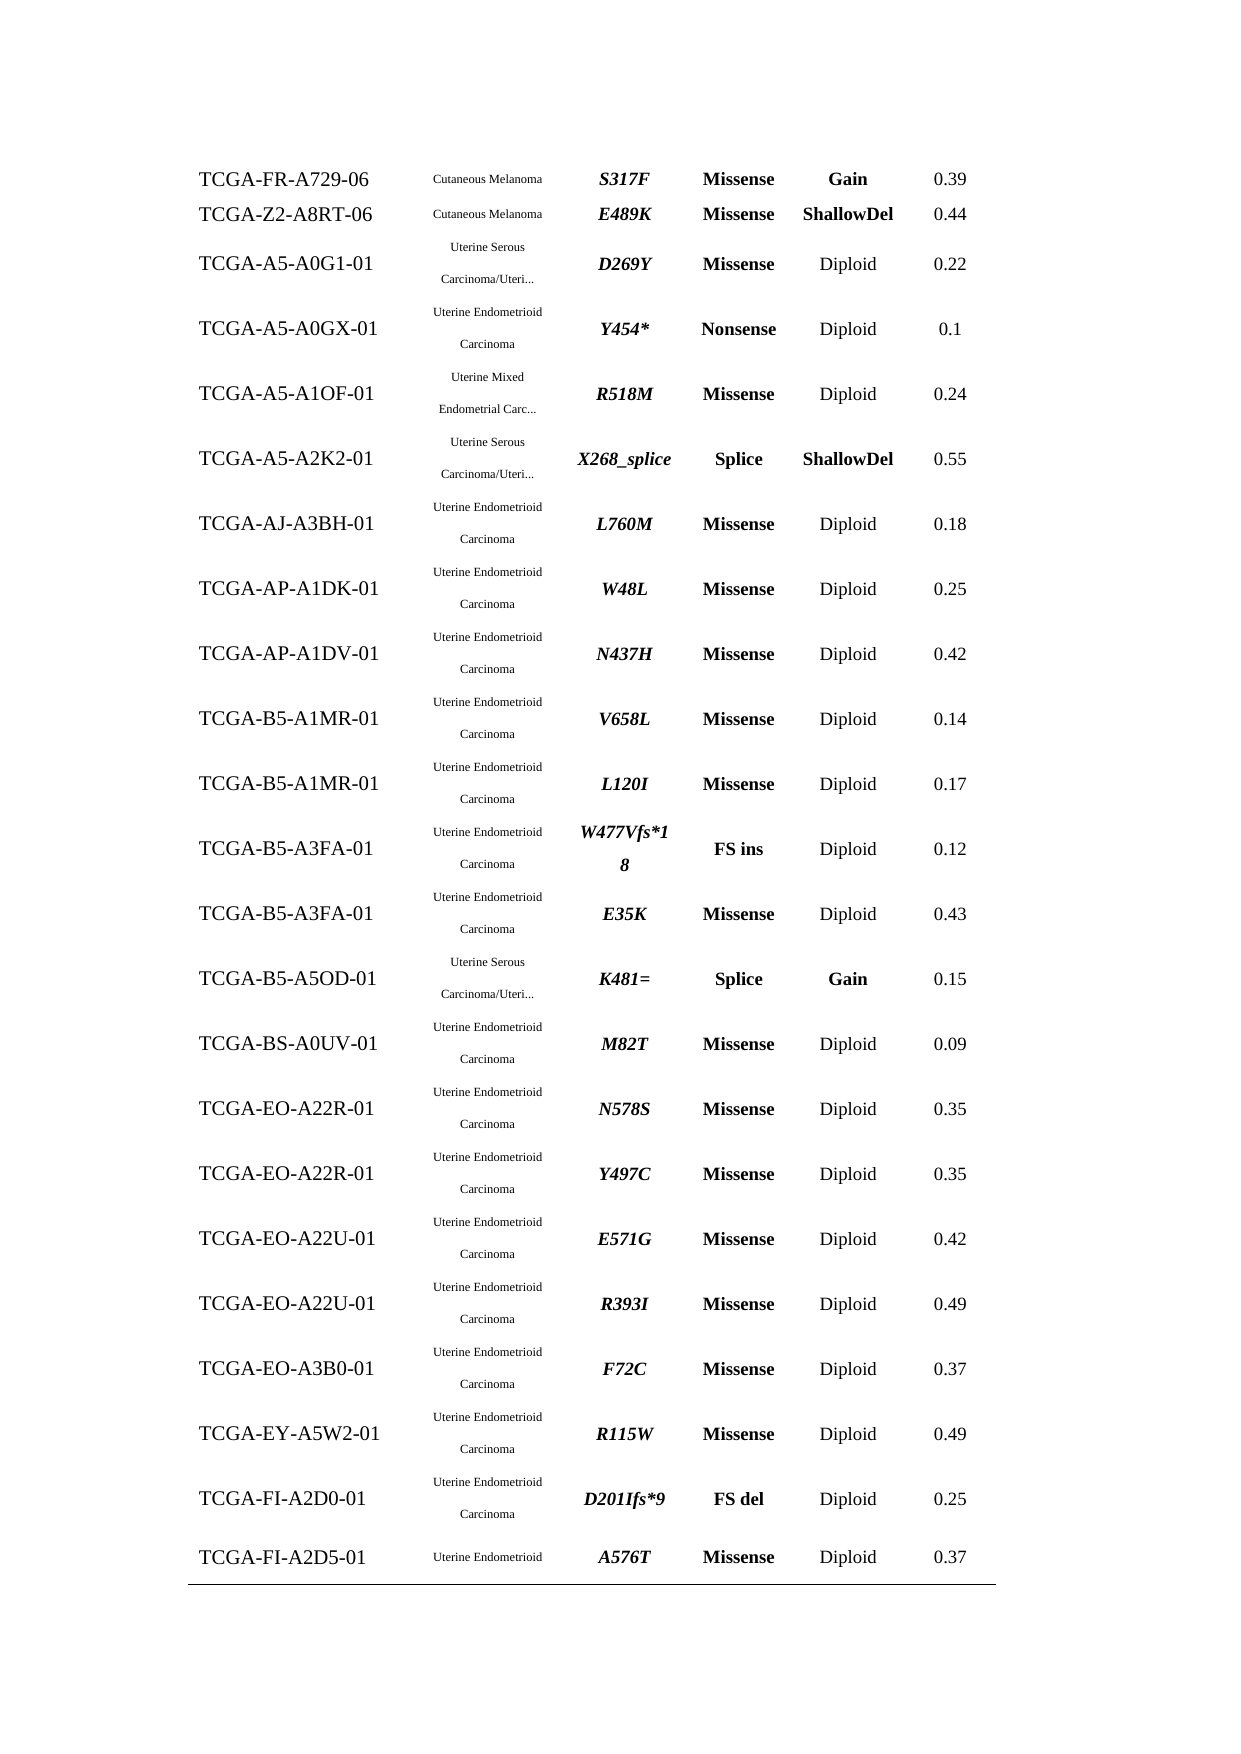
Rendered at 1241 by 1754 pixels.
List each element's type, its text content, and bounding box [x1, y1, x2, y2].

table_cell E489K [565, 196, 686, 231]
table_cell 0.35 [905, 1141, 996, 1206]
table_cell 0.17 [905, 751, 996, 816]
table_cell Y454* [565, 296, 686, 361]
table_cell TCGA-FR-A729-06 [188, 162, 410, 196]
table_cell TCGA-A5-A0GX-01 [188, 296, 410, 361]
table_cell Uterine Endometrioid Carcinoma [410, 881, 564, 946]
table_cell 0.42 [905, 1206, 996, 1271]
table_cell Diploid [791, 491, 904, 556]
table_cell 0.25 [905, 1466, 996, 1531]
table_cell Splice [686, 946, 791, 1011]
table_cell Missense [686, 751, 791, 816]
table_cell TCGA-FI-A2D5-01 [188, 1531, 410, 1584]
table_cell Uterine Serous Carcinoma/Uteri... [410, 231, 564, 296]
table_cell X268_splice [565, 426, 686, 491]
table_cell Uterine Serous Carcinoma/Uteri... [410, 426, 564, 491]
table_cell TCGA-EO-A22R-01 [188, 1076, 410, 1141]
table_cell Uterine Endometrioid Carcinoma [410, 296, 564, 361]
table_cell FS del [686, 1466, 791, 1531]
table_cell TCGA-B5-A1MR-01 [188, 751, 410, 816]
table_cell 0.37 [905, 1336, 996, 1401]
table_cell Splice [686, 426, 791, 491]
table_cell Diploid [791, 816, 904, 881]
table_cell Uterine Endometrioid Carcinoma [410, 621, 564, 686]
table_cell E35K [565, 881, 686, 946]
table_cell TCGA-EO-A22R-01 [188, 1141, 410, 1206]
table_cell R115W [565, 1401, 686, 1466]
table_cell Uterine Endometrioid Carcinoma [410, 491, 564, 556]
table_cell E571G [565, 1206, 686, 1271]
table_cell TCGA-A5-A2K2-01 [188, 426, 410, 491]
table_cell R518M [565, 361, 686, 426]
table_cell Y497C [565, 1141, 686, 1206]
table_cell Diploid [791, 1011, 904, 1076]
table_cell Diploid [791, 751, 904, 816]
table_cell TCGA-B5-A3FA-01 [188, 816, 410, 881]
table_cell Missense [686, 1401, 791, 1466]
table_cell TCGA-EO-A22U-01 [188, 1271, 410, 1336]
table_cell Missense [686, 196, 791, 231]
table_cell Missense [686, 1336, 791, 1401]
table_cell ShallowDel [791, 426, 904, 491]
table_cell R393I [565, 1271, 686, 1336]
table_cell 0.49 [905, 1401, 996, 1466]
table_cell Missense [686, 162, 791, 196]
table_cell W48L [565, 556, 686, 621]
table_cell Uterine Endometrioid Carcinoma [410, 1401, 564, 1466]
table_cell 0.18 [905, 491, 996, 556]
table_cell 0.24 [905, 361, 996, 426]
table_cell V658L [565, 686, 686, 751]
table_cell Diploid [791, 1401, 904, 1466]
table_cell D269Y [565, 231, 686, 296]
table_cell TCGA-A5-A1OF-01 [188, 361, 410, 426]
table_cell Uterine Endometrioid Carcinoma [410, 1141, 564, 1206]
table_cell 0.15 [905, 946, 996, 1011]
table_cell D201Ifs*9 [565, 1466, 686, 1531]
table_cell Uterine Endometrioid Carcinoma [410, 1466, 564, 1531]
table_cell TCGA-EY-A5W2-01 [188, 1401, 410, 1466]
table_cell Diploid [791, 621, 904, 686]
table_cell A576T [565, 1531, 686, 1584]
table_cell Diploid [791, 1076, 904, 1141]
table_cell Diploid [791, 1271, 904, 1336]
table_cell Missense [686, 686, 791, 751]
table_cell L120I [565, 751, 686, 816]
table_cell TCGA-AP-A1DK-01 [188, 556, 410, 621]
table_cell 0.43 [905, 881, 996, 946]
table_cell 0.44 [905, 196, 996, 231]
table_cell Diploid [791, 231, 904, 296]
table_cell Missense [686, 621, 791, 686]
table_cell Missense [686, 231, 791, 296]
table_cell Diploid [791, 686, 904, 751]
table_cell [410, 1531, 564, 1584]
table_cell Missense [686, 1206, 791, 1271]
table_cell Uterine Endometrioid Carcinoma [410, 1271, 564, 1336]
table_cell K481= [565, 946, 686, 1011]
table_cell Gain [791, 946, 904, 1011]
table_cell 0.09 [905, 1011, 996, 1076]
table_cell Missense [686, 1011, 791, 1076]
table_cell Uterine Endometrioid Carcinoma [410, 1336, 564, 1401]
table_cell Cutaneous Melanoma [410, 162, 564, 196]
table_cell Missense [686, 361, 791, 426]
table_cell Nonsense [686, 296, 791, 361]
table_cell Missense [686, 1531, 791, 1584]
table_cell Diploid [791, 1531, 904, 1584]
table_cell 0.35 [905, 1076, 996, 1141]
table_cell 0.25 [905, 556, 996, 621]
table_cell W477Vfs*18 [565, 816, 686, 881]
table_cell S317F [565, 162, 686, 196]
table_cell TCGA-AP-A1DV-01 [188, 621, 410, 686]
table_cell Missense [686, 881, 791, 946]
table_cell TCGA-B5-A3FA-01 [188, 881, 410, 946]
table_cell Missense [686, 556, 791, 621]
table_cell 0.42 [905, 621, 996, 686]
table_cell Uterine Mixed Endometrial Carc... [410, 361, 564, 426]
table_cell Missense [686, 491, 791, 556]
table_cell N578S [565, 1076, 686, 1141]
table_cell TCGA-B5-A1MR-01 [188, 686, 410, 751]
table_cell Uterine Endometrioid Carcinoma [410, 1011, 564, 1076]
table_cell M82T [565, 1011, 686, 1076]
table_cell Missense [686, 1271, 791, 1336]
table_cell Diploid [791, 1206, 904, 1271]
table_cell TCGA-AJ-A3BH-01 [188, 491, 410, 556]
table_cell Uterine Endometrioid Carcinoma [410, 686, 564, 751]
table_cell Diploid [791, 361, 904, 426]
table_cell 0.55 [905, 426, 996, 491]
table_cell TCGA-B5-A5OD-01 [188, 946, 410, 1011]
table_cell Uterine Endometrioid Carcinoma [410, 1206, 564, 1271]
table_cell Uterine Endometrioid Carcinoma [410, 816, 564, 881]
table_cell Uterine Endometrioid Carcinoma [410, 1076, 564, 1141]
table_cell Uterine Endometrioid Carcinoma [410, 556, 564, 621]
table_cell Uterine Endometrioid Carcinoma [410, 751, 564, 816]
table_cell 0.49 [905, 1271, 996, 1336]
table_cell 0.22 [905, 231, 996, 296]
table_cell Diploid [791, 296, 904, 361]
table_cell L760M [565, 491, 686, 556]
table_cell Diploid [791, 556, 904, 621]
table_cell 0.12 [905, 816, 996, 881]
table_cell FS ins [686, 816, 791, 881]
table_cell Uterine Serous Carcinoma/Uteri... [410, 946, 564, 1011]
table_cell 0.14 [905, 686, 996, 751]
table_cell TCGA-FI-A2D0-01 [188, 1466, 410, 1531]
table_cell TCGA-EO-A3B0-01 [188, 1336, 410, 1401]
table_cell TCGA-BS-A0UV-01 [188, 1011, 410, 1076]
table_cell Diploid [791, 881, 904, 946]
table_cell Missense [686, 1141, 791, 1206]
table_cell Diploid [791, 1336, 904, 1401]
table_cell Diploid [791, 1466, 904, 1531]
table_cell Cutaneous Melanoma [410, 196, 564, 231]
table_cell Gain [791, 162, 904, 196]
table_cell TCGA-A5-A0G1-01 [188, 231, 410, 296]
table_cell ShallowDel [791, 196, 904, 231]
table_cell 0.39 [905, 162, 996, 196]
table_cell TCGA-Z2-A8RT-06 [188, 196, 410, 231]
table_cell Diploid [791, 1141, 904, 1206]
table_cell TCGA-EO-A22U-01 [188, 1206, 410, 1271]
table_cell Missense [686, 1076, 791, 1141]
table_cell 0.37 [905, 1531, 996, 1584]
table_cell 0.1 [905, 296, 996, 361]
table_cell F72C [565, 1336, 686, 1401]
table_cell N437H [565, 621, 686, 686]
